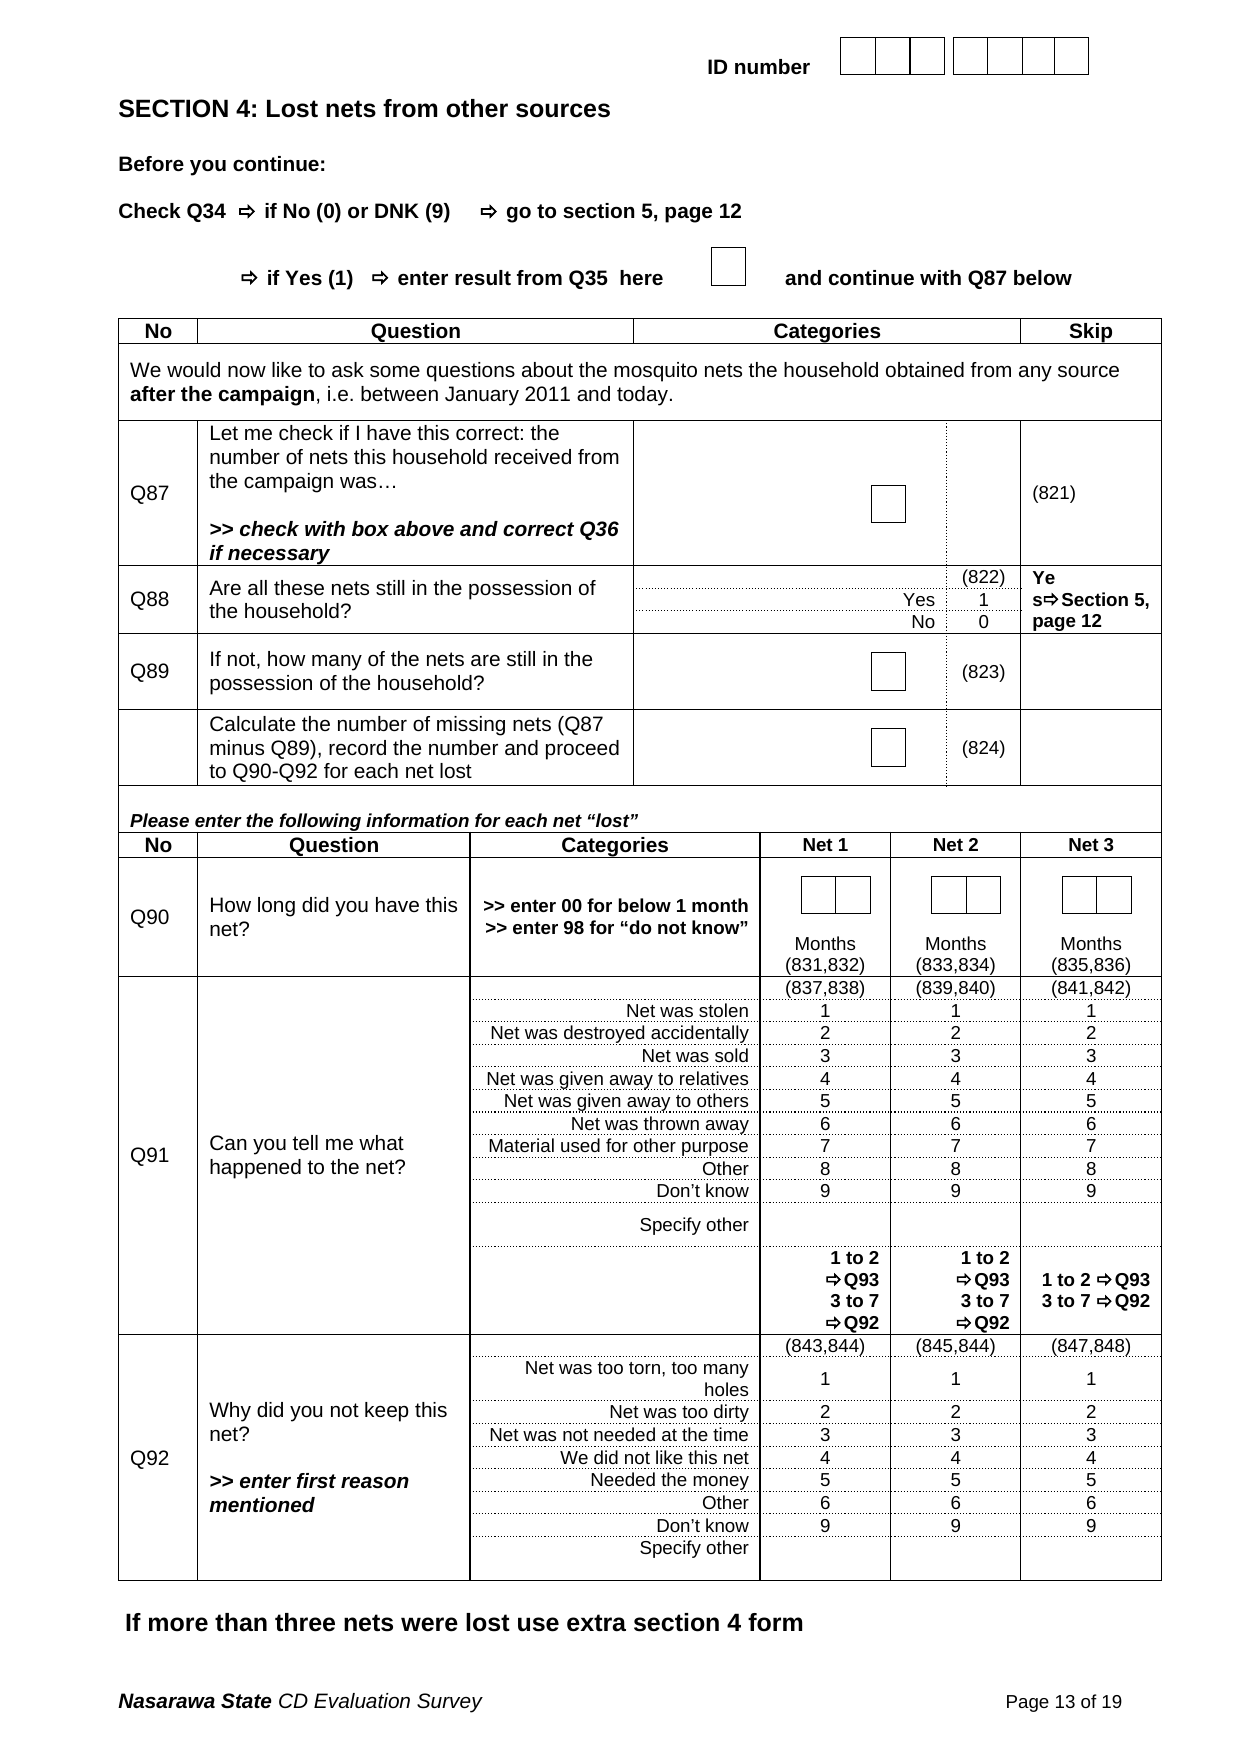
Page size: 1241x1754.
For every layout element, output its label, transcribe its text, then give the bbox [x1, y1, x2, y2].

table_cell Material used for other purpose [471, 1134, 759, 1157]
table_cell 2 [891, 1021, 1020, 1044]
table_cell [471, 977, 759, 998]
table_header No [119, 319, 197, 343]
table_cell (821) [1021, 421, 1161, 565]
table_cell 4 [1021, 1066, 1161, 1089]
table_cell Needed the money [471, 1468, 759, 1491]
table_cell Net was given away to relatives [471, 1066, 759, 1089]
table_cell 2 [891, 1400, 1020, 1423]
table_cell 5 [1021, 1468, 1161, 1491]
table_header Categories [634, 319, 1020, 343]
table_cell 5 [891, 1089, 1020, 1111]
table_cell 3 [1021, 1044, 1161, 1066]
table_cell 9 [891, 1513, 1020, 1536]
table_cell 2 [761, 1400, 890, 1423]
table_cell 7 [1021, 1134, 1161, 1157]
table_cell Don’t know [471, 1179, 759, 1202]
text if Yes (1) enter result from Q35 here and continue with Q87 below [118, 247, 1122, 289]
table_cell 6 [1021, 1491, 1161, 1513]
table_cell [634, 421, 946, 565]
table_cell Why did you not keep this net? >> enter first reason mentioned [198, 1335, 469, 1580]
table_cell Calculate the number of missing nets (Q87 minus Q89), record the number and proceed to Q90-Q92 for each net lost [198, 710, 633, 785]
table_cell 1 [891, 999, 1020, 1021]
table_cell Other [471, 1157, 759, 1179]
table_cell 8 [1021, 1157, 1161, 1179]
table_cell [634, 634, 946, 709]
table_cell Net was not needed at the time [471, 1423, 759, 1446]
table_cell Q92 [119, 1335, 197, 1580]
table_cell No [634, 610, 946, 633]
table_cell 3 [891, 1044, 1020, 1066]
text If more than three nets were lost use extra section 4 form [118, 1607, 1122, 1636]
table_cell (839,840) [891, 977, 1020, 998]
table_cell [1021, 634, 1161, 709]
table_cell (823) [946, 634, 1020, 709]
table_cell No [119, 833, 197, 857]
text SECTION 4: Lost nets from other sources [118, 94, 1122, 123]
table_cell Other [471, 1491, 759, 1513]
table_cell Net was given away to others [471, 1089, 759, 1111]
table_cell 2 [1021, 1021, 1161, 1044]
table_cell [634, 566, 946, 587]
table_cell 5 [761, 1468, 890, 1491]
table_cell 4 [761, 1446, 890, 1468]
table_cell [946, 421, 1020, 565]
table_cell [1021, 1202, 1161, 1246]
table_cell 3 [761, 1044, 890, 1066]
table_cell Are all these nets still in the possession of the household? [198, 566, 633, 633]
table_cell [761, 1202, 890, 1246]
table_cell 4 [1021, 1446, 1161, 1468]
table_cell 4 [891, 1066, 1020, 1089]
table_cell 6 [761, 1111, 890, 1134]
table_cell 9 [761, 1513, 890, 1536]
table_cell Net was sold [471, 1044, 759, 1066]
table_cell [1021, 1536, 1161, 1580]
table_cell Yes [634, 588, 946, 610]
table_cell Net was destroyed accidentally [471, 1021, 759, 1044]
table_cell (843,844) [761, 1335, 890, 1356]
table_cell 8 [761, 1157, 890, 1179]
table_cell [471, 1246, 759, 1333]
table_cell 1 [891, 1356, 1020, 1400]
table_cell [891, 1202, 1020, 1246]
text Check Q34 if No (0) or DNK (9) go to section 5, page 12 [118, 199, 1122, 223]
table_cell Categories [471, 833, 759, 857]
table_cell Net was thrown away [471, 1111, 759, 1134]
table_cell 8 [891, 1157, 1020, 1179]
table_cell Months (835,836) [1021, 858, 1161, 976]
table_cell 4 [891, 1446, 1020, 1468]
table_cell Specify other [471, 1202, 759, 1246]
table_cell 9 [891, 1179, 1020, 1202]
table_cell 1 to 2 Q93 3 to 7 Q92 [891, 1246, 1020, 1333]
table_header Skip [1021, 319, 1161, 343]
table_cell [634, 710, 946, 785]
table_cell 3 [1021, 1423, 1161, 1446]
table_cell (847,848) [1021, 1335, 1161, 1356]
table_cell 5 [1021, 1089, 1161, 1111]
table_cell Months (833,834) [891, 858, 1020, 976]
table_cell Question [198, 833, 469, 857]
table_cell Let me check if I have this correct: the number of nets this household received from the campaign was… >> check with box above and correct Q36 if necessary [198, 421, 633, 565]
table_cell (837,838) [761, 977, 890, 998]
table_cell 1 [1021, 999, 1161, 1021]
table_cell Net 3 [1021, 833, 1161, 857]
table_cell Months (831,832) [761, 858, 890, 976]
table_cell Net 2 [891, 833, 1020, 857]
table_cell 2 [761, 1021, 890, 1044]
table_cell How long did you have this net? [198, 858, 469, 976]
table_cell Net 1 [761, 833, 890, 857]
table_cell 1 [1021, 1356, 1161, 1400]
table_cell (841,842) [1021, 977, 1161, 998]
table_cell 9 [1021, 1513, 1161, 1536]
table_cell Net was too dirty [471, 1400, 759, 1423]
table_cell 9 [1021, 1179, 1161, 1202]
table_cell (824) [946, 710, 1020, 785]
table_cell (822) [946, 566, 1020, 587]
table_cell Q88 [119, 566, 197, 633]
table_cell [119, 710, 197, 785]
table_cell Q90 [119, 858, 197, 976]
table_cell Net was stolen [471, 999, 759, 1021]
table_cell 6 [891, 1491, 1020, 1513]
table_cell 0 [946, 610, 1020, 633]
table_cell 1 [761, 999, 890, 1021]
table_cell 1 to 2 Q93 3 to 7 Q92 [761, 1246, 890, 1333]
table_cell Q87 [119, 421, 197, 565]
table_cell Q89 [119, 634, 197, 709]
table_cell [761, 1536, 890, 1580]
table_cell Specify other [471, 1536, 759, 1580]
table_cell We would now like to ask some questions about the mosquito nets the household obtained from any source after the campaign, i.e. between January 2011 and today. [119, 344, 1161, 420]
table_cell 3 [891, 1423, 1020, 1446]
table_cell Net was too torn, too many holes [471, 1356, 759, 1400]
table_cell 2 [1021, 1400, 1161, 1423]
table_cell Don’t know [471, 1513, 759, 1536]
table_cell [891, 1536, 1020, 1580]
table_cell 1 to 2 Q93 3 to 7 Q92 [1021, 1246, 1161, 1333]
table_cell 4 [761, 1066, 890, 1089]
table_cell Can you tell me what happened to the net? [198, 977, 469, 1333]
table_cell 7 [761, 1134, 890, 1157]
table_header Question [198, 319, 633, 343]
table_cell >> enter 00 for below 1 month >> enter 98 for “do not know” [471, 858, 759, 976]
table_cell 1 [761, 1356, 890, 1400]
table_cell 5 [761, 1089, 890, 1111]
table_cell 3 [761, 1423, 890, 1446]
table_cell 6 [891, 1111, 1020, 1134]
table_cell YesSection 5, page 12 [1021, 566, 1161, 633]
table_cell (845,844) [891, 1335, 1020, 1356]
table_cell [1021, 710, 1161, 785]
table_cell 1 [946, 588, 1020, 610]
table_cell Please enter the following information for each net “lost” [119, 786, 1161, 832]
table_cell 6 [1021, 1111, 1161, 1134]
table_cell 6 [761, 1491, 890, 1513]
table_cell [471, 1335, 759, 1356]
table_cell 7 [891, 1134, 1020, 1157]
table_cell Q91 [119, 977, 197, 1333]
text Before you continue: [118, 151, 1122, 175]
table_cell 9 [761, 1179, 890, 1202]
table_cell We did not like this net [471, 1446, 759, 1468]
table_cell If not, how many of the nets are still in the possession of the household? [198, 634, 633, 709]
table_cell 5 [891, 1468, 1020, 1491]
